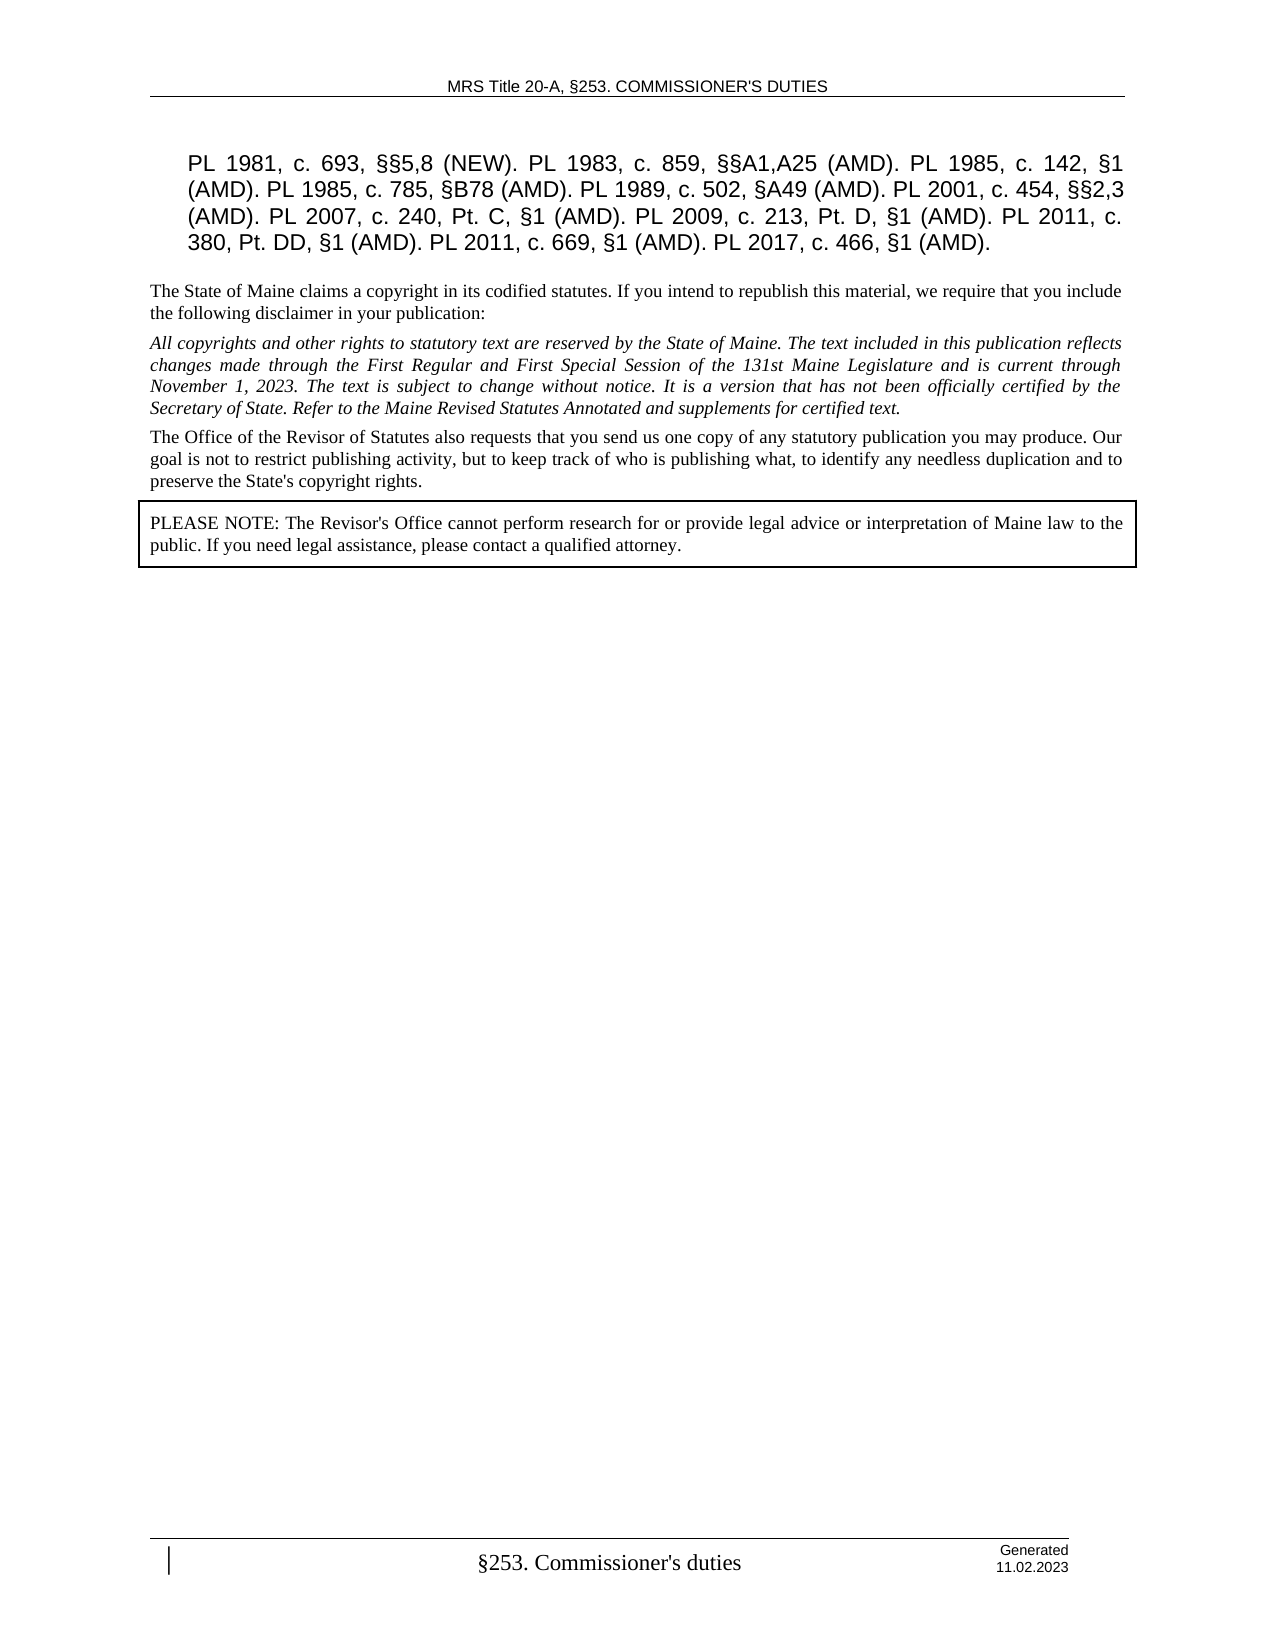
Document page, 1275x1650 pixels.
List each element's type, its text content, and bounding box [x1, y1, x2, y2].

text The Office of the Revisor of Statutes also requests that you send us one copy of any statutory publication you may produce. Our goal is not to restrict publishing activity, but to keep track of who is publishing what, to identify any needless duplication and to preserve the State's copyright rights. [150, 426, 1125, 491]
text PL 1981, c. 693, §§5,8 (NEW). PL 1983, c. 859, §§A1,A25 (AMD). PL 1985, c. 142, §1 (AMD). PL 1985, c. 785, §B78 (AMD). PL 1989, c. 502, §A49 (AMD). PL 2001, c. 454, §§2,3 (AMD). PL 2007, c. 240, Pt. C, §1 (AMD). PL 2009, c. 213, Pt. D, §1 (AMD). PL 2011, c. 380, Pt. DD, §1 (AMD). PL 2011, c. 669, §1 (AMD). PL 2017, c. 466, §1 (AMD). [187, 150, 1125, 255]
text All copyrights and other rights to statutory text are reserved by the State of Maine. The text included in this publication reflects changes made through the First Regular and First Special Session of the 131st Maine Legislature and is current through November 1, 2023 . The text is subject to change without notice. It is a version that has not been officially certified by the Secretary of State. Refer to the Maine Revised Statutes Annotated and supplements for certified text. [150, 332, 1125, 418]
text PLEASE NOTE: The Revisor's Office cannot perform research for or provide legal advice or interpretation of Maine law to the public. If you need legal assistance, please contact a qualified attorney. [140, 502, 1135, 566]
text The State of Maine claims a copyright in its codified statutes. If you intend to republish this material, we require that you include the following disclaimer in your publication: [150, 280, 1125, 323]
